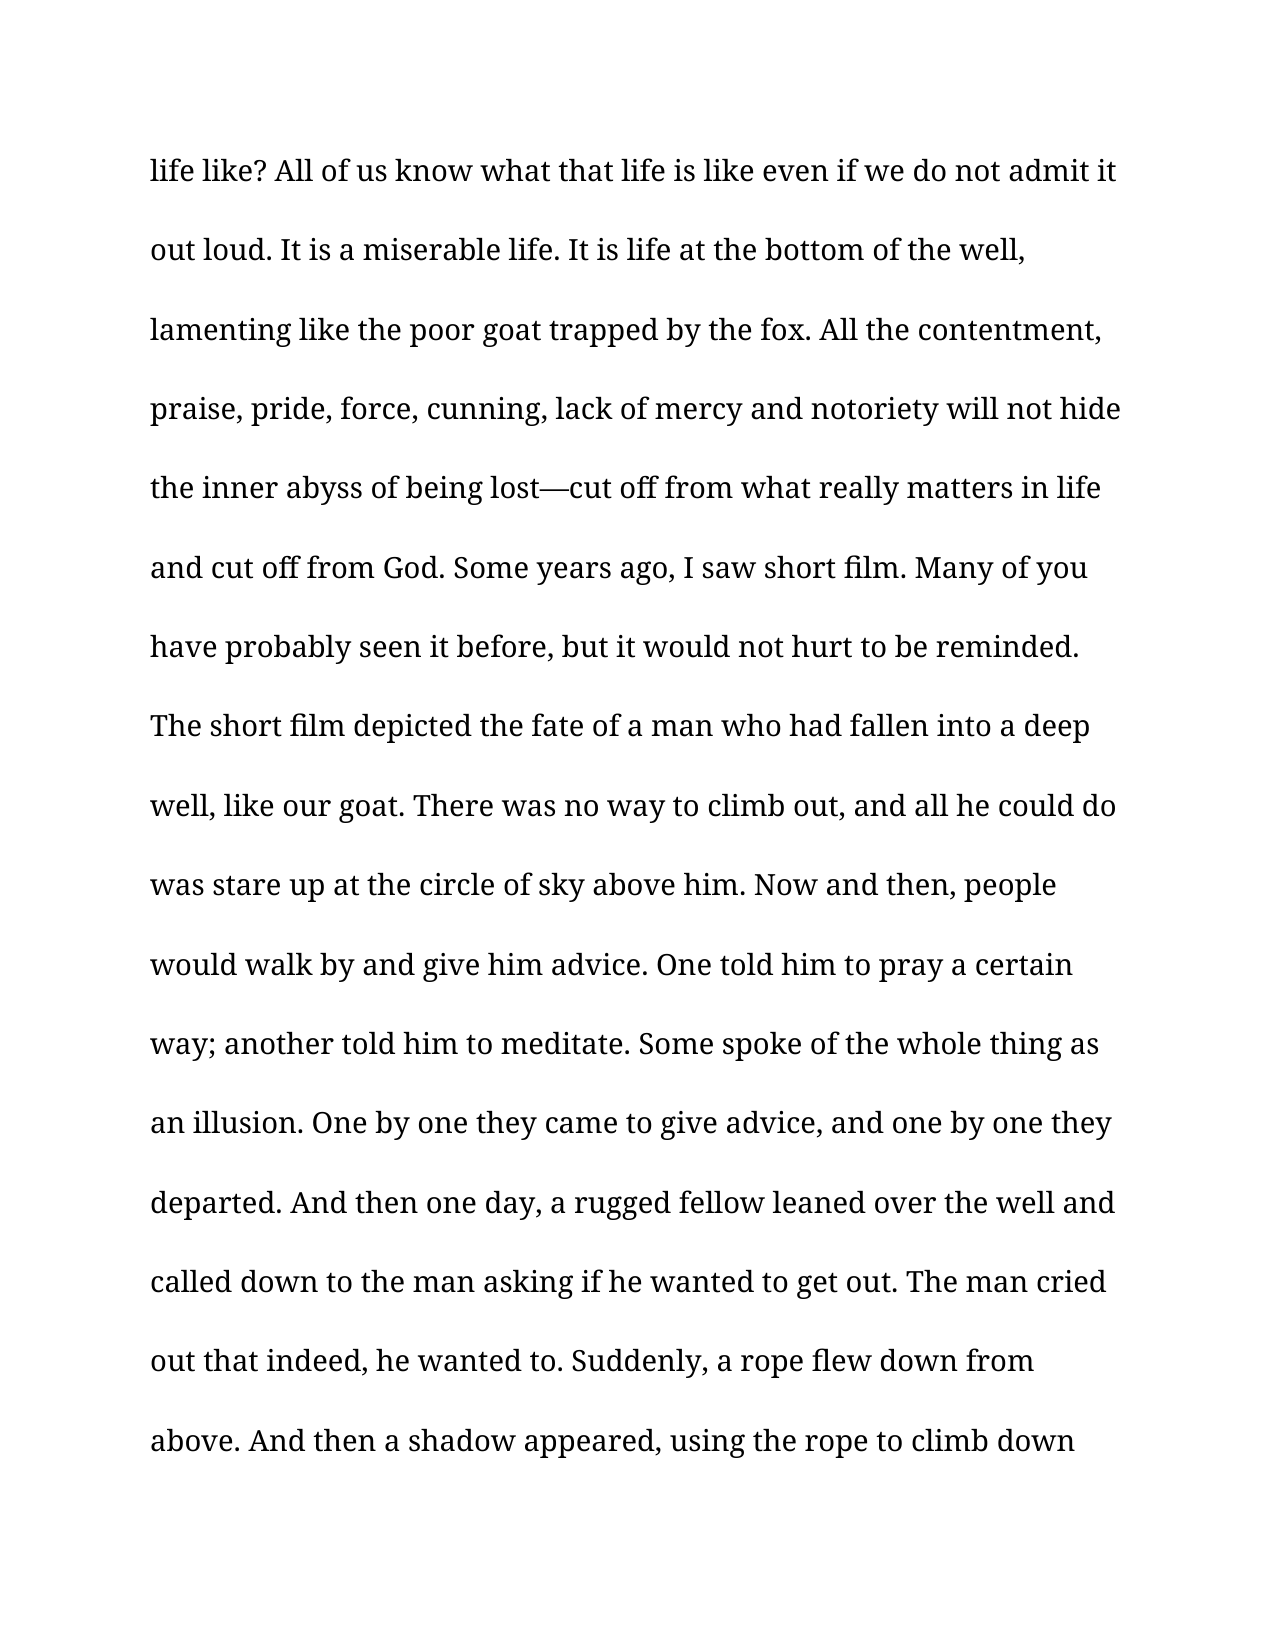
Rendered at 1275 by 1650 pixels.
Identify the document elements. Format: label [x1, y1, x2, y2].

text [150, 150, 1125, 1460]
